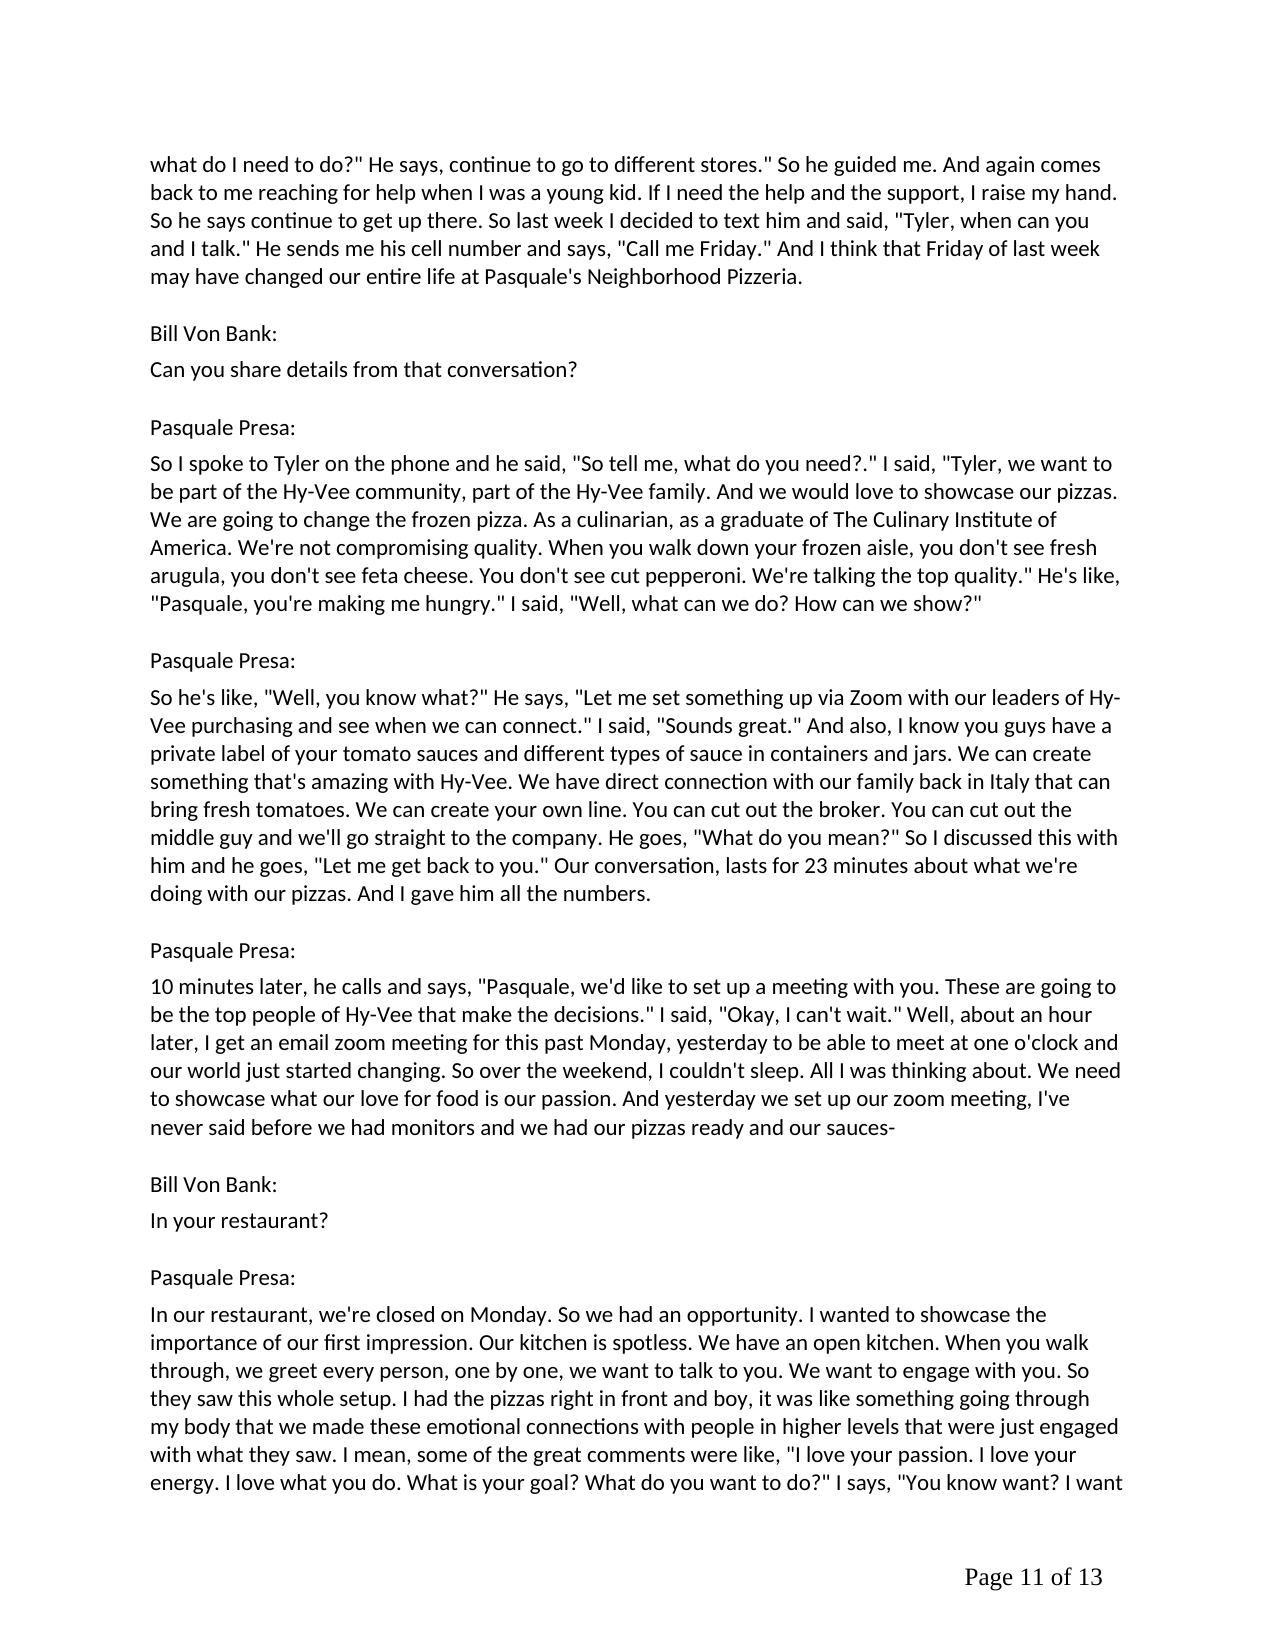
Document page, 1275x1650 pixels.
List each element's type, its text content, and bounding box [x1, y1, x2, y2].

text Bill Von Bank: [150, 1170, 1125, 1198]
text Pasquale Presa: [150, 1263, 1125, 1291]
text Pasquale Presa: [150, 936, 1125, 964]
text Pasquale Presa: [150, 646, 1125, 674]
text So he's like, "Well, you know what?" He says, "Let me set something up via Zoom with our leaders of Hy-Vee purchasing and see when we can connect." I said, "Sounds great." And also, I know you guys have a private label of your tomato sauces and different types of sauce in containers and jars. We can create something that's amazing with Hy-Vee. We have direct connection with our family back in Italy that can bring fresh tomatoes. We can create your own line. You can cut out the broker. You can cut out the middle guy and we'll go straight to the company. He goes, "What do you mean?" So I discussed this with him and he goes, "Let me get back to you." Our conversation, lasts for 23 minutes about what we're doing with our pizzas. And I gave him all the numbers. [150, 683, 1125, 907]
text In your restaurant? [150, 1206, 1125, 1234]
text 10 minutes later, he calls and says, "Pasquale, we'd like to set up a meeting with you. These are going to be the top people of Hy-Vee that make the decisions." I said, "Okay, I can't wait." Well, about an hour later, I get an email zoom meeting for this past Monday, yesterday to be able to meet at one o'clock and our world just started changing. So over the weekend, I couldn't sleep. All I was thinking about. We need to showcase what our love for food is our passion. And yesterday we set up our zoom meeting, I've never said before we had monitors and we had our pizzas ready and our sauces- [150, 972, 1125, 1141]
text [150, 1300, 1125, 1496]
text So I spoke to Tyler on the phone and he said, "So tell me, what do you need?." I said, "Tyler, we want to be part of the Hy-Vee community, part of the Hy-Vee family. And we would love to showcase our pizzas. We are going to change the frozen pizza. As a culinarian, as a graduate of The Culinary Institute of America. We're not compromising quality. When you walk down your frozen aisle, you don't see fresh arugula, you don't see feta cheese. You don't see cut pepperoni. We're talking the top quality." He's like, "Pasquale, you're making me hungry." I said, "Well, what can we do? How can we show?" [150, 449, 1125, 617]
text Can you share details from that conversation? [150, 356, 1125, 384]
text Pasquale Presa: [150, 413, 1125, 441]
text Bill Von Bank: [150, 319, 1125, 347]
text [150, 150, 1125, 290]
